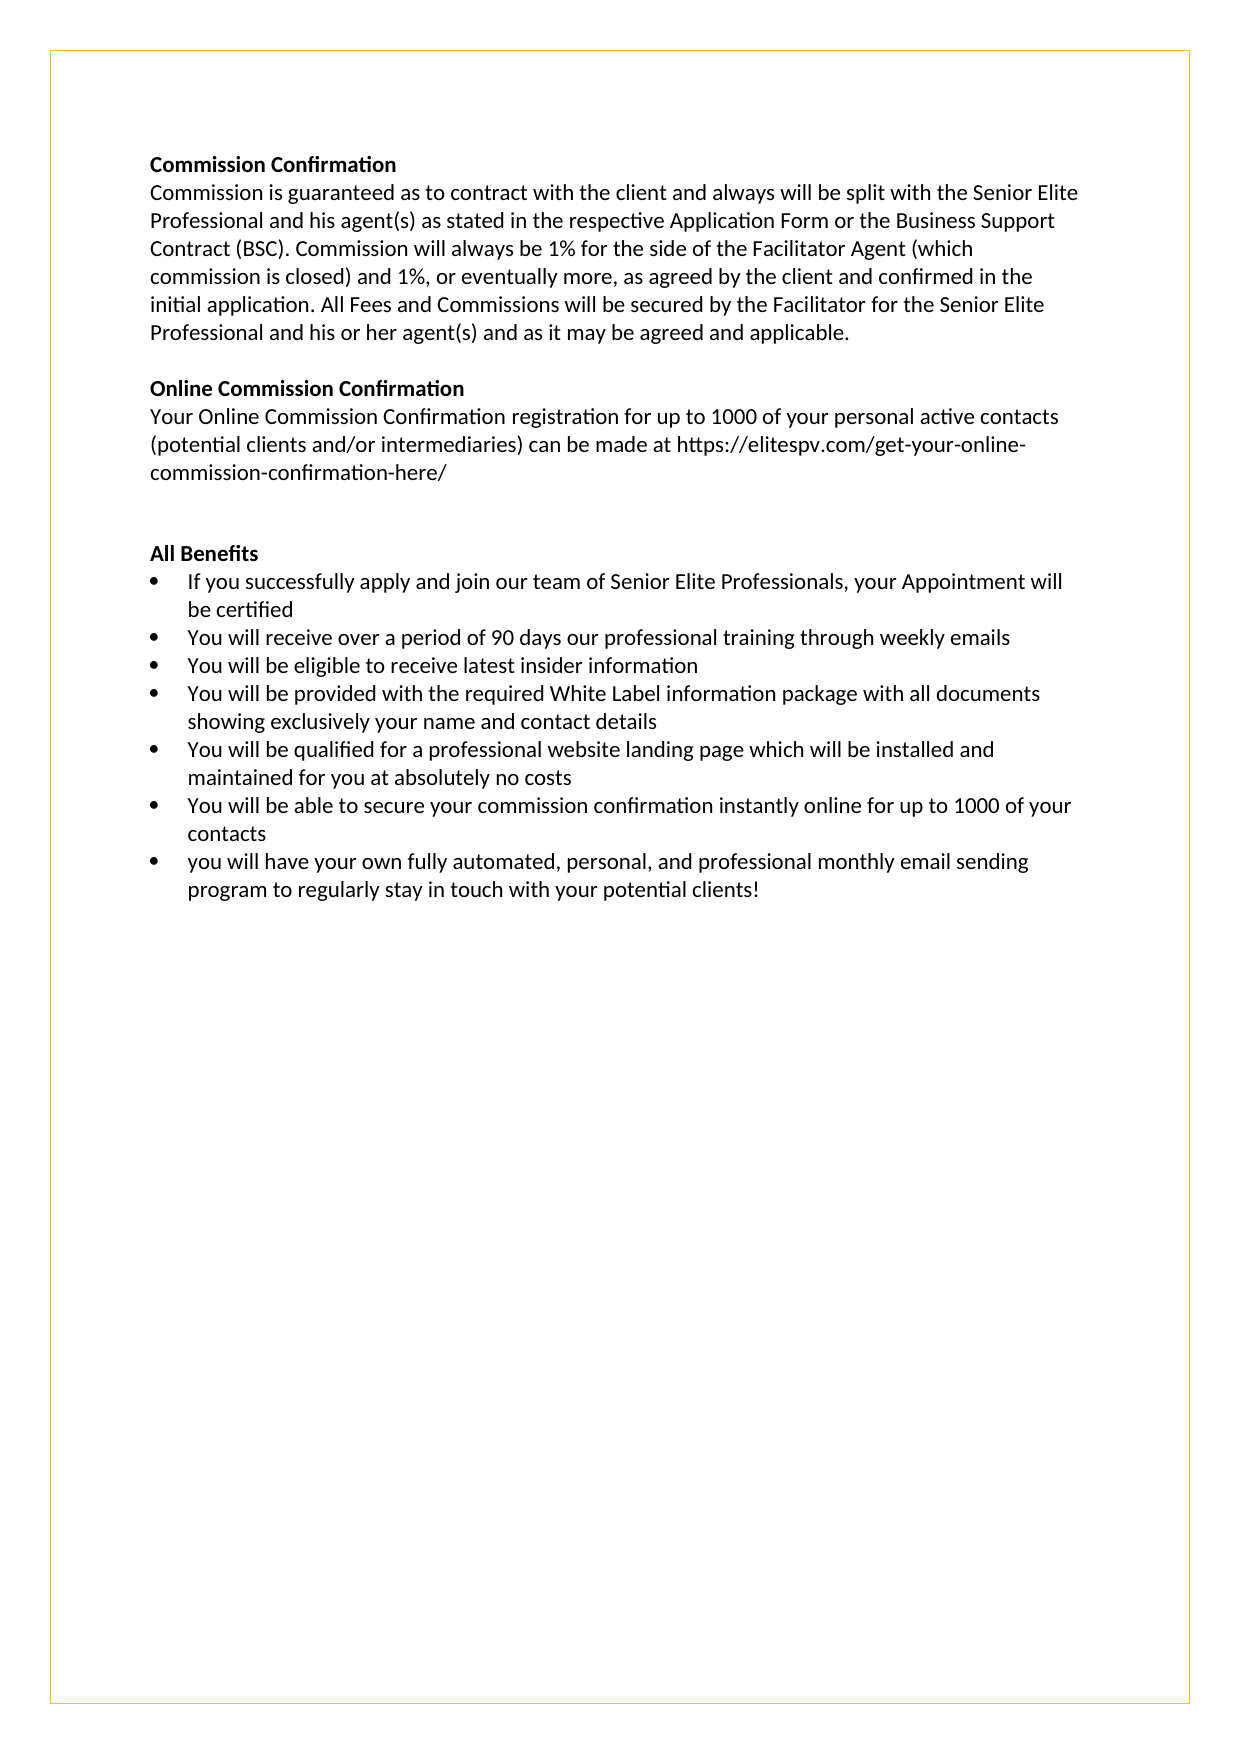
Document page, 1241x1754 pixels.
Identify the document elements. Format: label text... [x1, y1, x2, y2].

text Commission Confirmation [150, 150, 1090, 178]
text All Benefits [150, 539, 1090, 567]
list You will be eligible to receive latest insider information [150, 651, 1090, 679]
list You will be provided with the required White Label information package with all documents showing exclusively your name and contact details [150, 679, 1090, 735]
list You will be able to secure your commission confirmation instantly online for up to 1000 of your contacts [150, 791, 1090, 847]
list You will be qualified for a professional website landing page which will be installed and maintained for you at absolutely no costs [150, 735, 1090, 791]
text Online Commission Confirmation [150, 374, 1090, 402]
list you will have your own fully automated, personal, and professional monthly email sending program to regularly stay in touch with your potential clients! [150, 847, 1090, 903]
list You will receive over a period of 90 days our professional training through weekly emails [150, 623, 1090, 651]
list If you successfully apply and join our team of Senior Elite Professionals, your Appointment will be certified [150, 567, 1090, 623]
text Your Online Commission Confirmation registration for up to 1000 of your personal active contacts (potential clients and/or intermediaries) can be made at https://elitespv.com/get-your-online-commission-confirmation-here/ [150, 402, 1090, 486]
text Commission is guaranteed as to contract with the client and always will be split with the Senior Elite Professional and his agent(s) as stated in the respective Application Form or the Business Support Contract (BSC). Commission will always be 1% for the side of the Facilitator Agent (which commission is closed) and 1%, or eventually more, as agreed by the client and confirmed in the initial application. All Fees and Commissions will be secured by the Facilitator for the Senior Elite Professional and his or her agent(s) and as it may be agreed and applicable. [150, 178, 1090, 346]
